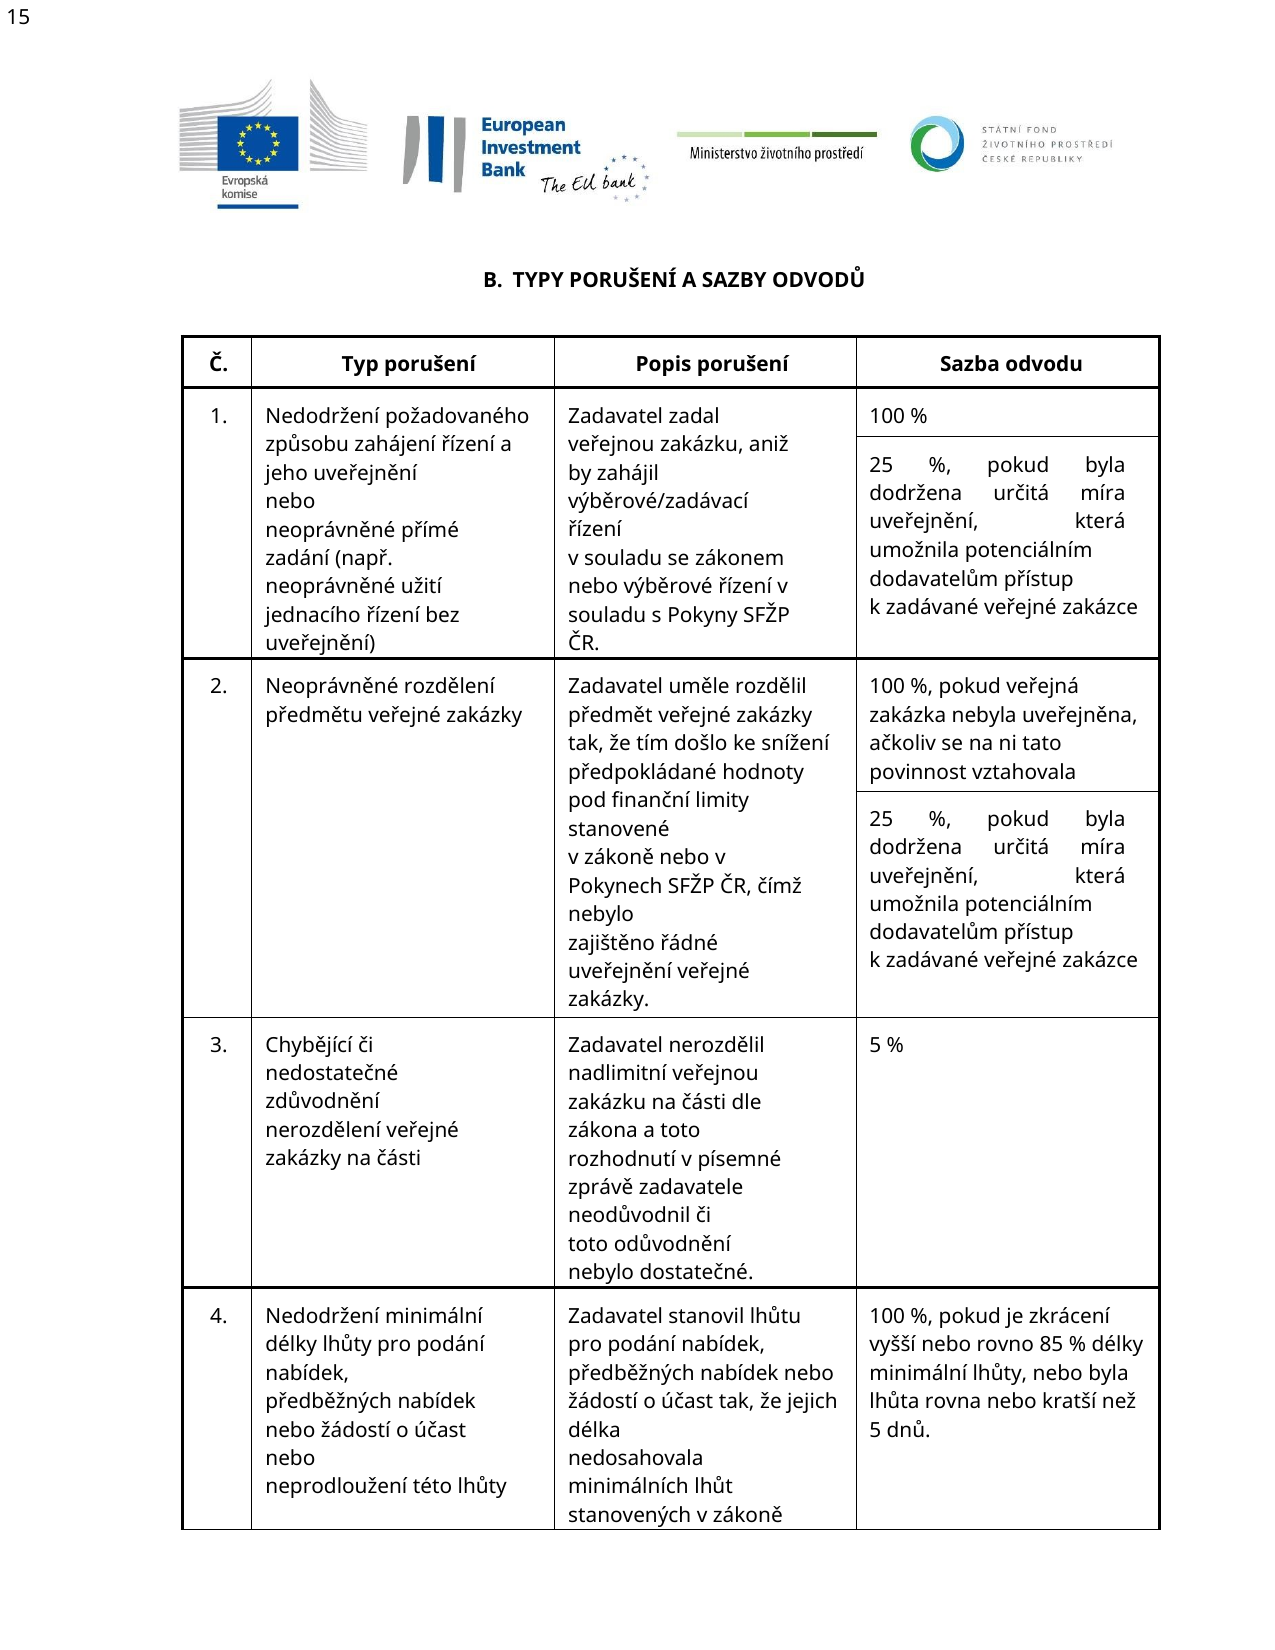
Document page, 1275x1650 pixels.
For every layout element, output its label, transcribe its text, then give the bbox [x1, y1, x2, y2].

table_cell 1. [184, 389, 251, 657]
table_cell Zadavatel nerozdělil nadlimitní veřejnou zakázku na části dle zákona a toto rozhodnutí v písemné zprávě zadavatele neodůvodnil či toto odůvodnění nebylo dostatečné. [555, 1018, 856, 1286]
table_cell Nedodržení minimální délky lhůty pro podání nabídek, předběžných nabídek nebo žádostí o účast nebo neprodloužení této lhůty [252, 1289, 554, 1528]
table_header Č. [184, 338, 251, 386]
picture [177, 73, 1115, 213]
table_header Typ porušení [252, 338, 554, 386]
subtitle TYPY PORUŠENÍ A SAZBY ODVODŮ [177, 265, 1171, 294]
table_cell 25 %, pokud byla dodržena určitá míra uveřejnění, která umožnila potenciálním dodavatelům přístup k zadávané veřejné zakázce [857, 792, 1158, 1017]
table_cell 100 %, pokud veřejná zakázka nebyla uveřejněna, ačkoliv se na ni tato povinnost vztahovala [857, 660, 1158, 791]
table_header Popis porušení [555, 338, 856, 386]
table_cell Zadavatel zadal veřejnou zakázku, aniž by zahájil výběrové/zadávací řízení v souladu se zákonem nebo výběrové řízení v souladu s Pokyny SFŽP ČR. [555, 389, 856, 657]
table_cell Zadavatel stanovil lhůtu pro podání nabídek, předběžných nabídek nebo žádostí o účast tak, že jejich délka nedosahovala minimálních lhůt stanovených v zákoně [555, 1289, 856, 1528]
table_cell 5 % [857, 1018, 1158, 1286]
table_cell 3. [184, 1018, 251, 1286]
table_cell 4. [184, 1289, 251, 1528]
table_header Sazba odvodu [857, 338, 1158, 386]
table_cell Zadavatel uměle rozdělil předmět veřejné zakázky tak, že tím došlo ke snížení předpokládané hodnoty pod finanční limity stanovené v zákoně nebo v Pokynech SFŽP ČR, čímž nebylo zajištěno řádné uveřejnění veřejné zakázky. [555, 660, 856, 1017]
table_cell 25 %, pokud byla dodržena určitá míra uveřejnění, která umožnila potenciálním dodavatelům přístup k zadávané veřejné zakázce [857, 437, 1158, 657]
table_cell 100 % [857, 389, 1158, 436]
table_cell Chybějící či nedostatečné zdůvodnění nerozdělení veřejné zakázky na části [252, 1018, 554, 1286]
table_cell 100 %, pokud je zkrácení vyšší nebo rovno 85 % délky minimální lhůty, nebo byla lhůta rovna nebo kratší než 5 dnů. [857, 1289, 1158, 1528]
table_cell Nedodržení požadovaného způsobu zahájení řízení a jeho uveřejnění nebo neoprávněné přímé zadání (např. neoprávněné užití jednacího řízení bez uveřejnění) [252, 389, 554, 657]
table_cell 2. [184, 660, 251, 1017]
table_cell Neoprávněné rozdělení předmětu veřejné zakázky [252, 660, 554, 1017]
